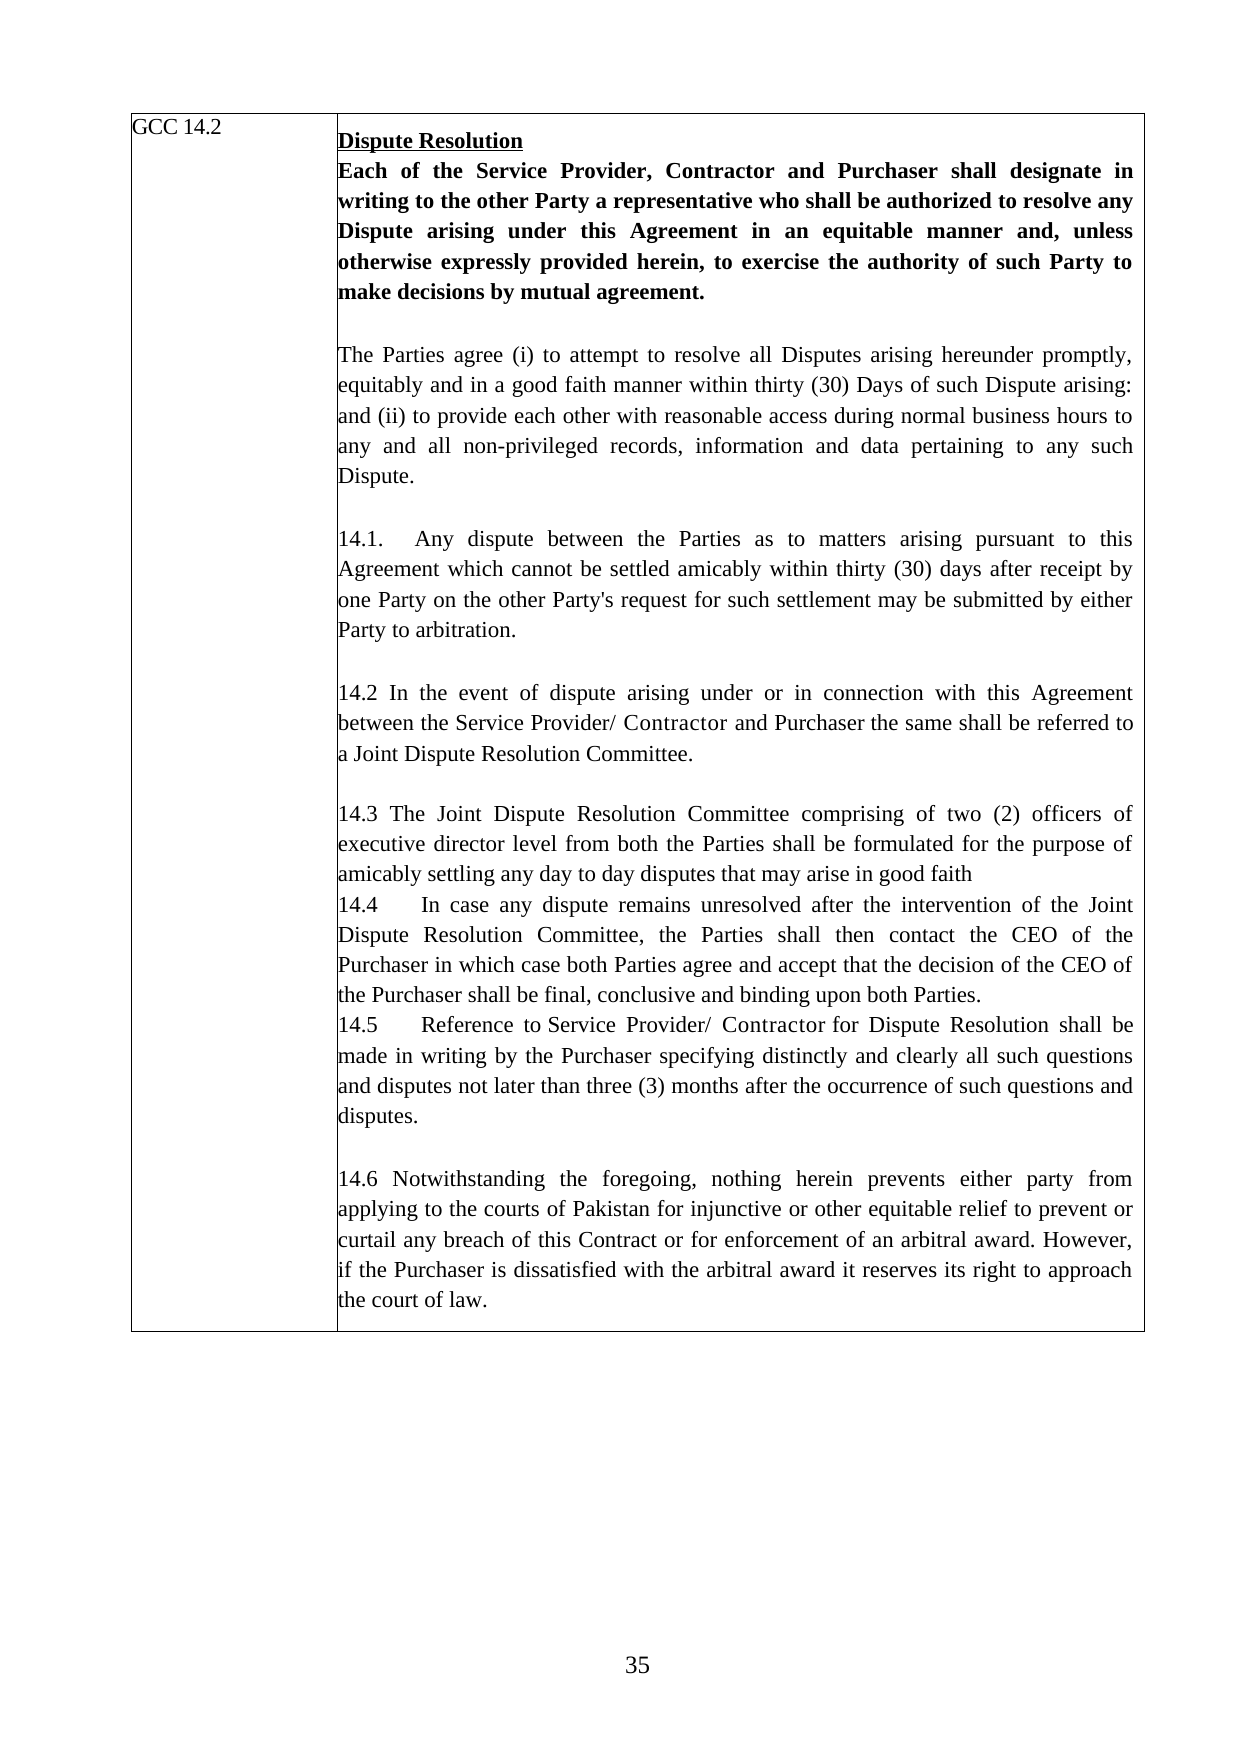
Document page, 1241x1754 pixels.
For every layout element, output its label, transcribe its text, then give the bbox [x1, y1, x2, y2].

table_cell GCC 14.2 [132, 114, 337, 1331]
table_cell Dispute Resolution Each of the Service Provider, Contractor and Purchaser shall designate in writing to the other Party a representative who shall be authorized to resolve any Dispute arising under this Agreement in an equitable manner and, unless otherwise expressly provided herein, to exercise the authority of such Party to make decisions by mutual agreement. The Parties agree (i) to attempt to resolve all Disputes arising hereunder promptly, equitably and in a good faith manner within thirty (30) Days of such Dispute arising: and (ii) to provide each other with reasonable access during normal business hours to any and all non-privileged records, information and data pertaining to any such Dispute. 14.1. Any dispute between the Parties as to matters arising pursuant to this Agreement which cannot be settled amicably within thirty (30) days after receipt by one Party on the other Party's request for such settlement may be submitted by either Party to arbitration. 14.2 In the event of dispute arising under or in connection with this Agreement between the Service Provider/ Contractor and Purchaser the same shall be referred to a Joint Dispute Resolution Committee. 14.3 The Joint Dispute Resolution Committee comprising of two (2) officers of executive director level from both the Parties shall be formulated for the purpose of amicably settling any day to day disputes that may arise in good faith 14.4 In case any dispute remains unresolved after the intervention of the Joint Dispute Resolution Committee, the Parties shall then contact the CEO of the Purchaser in which case both Parties agree and accept that the decision of the CEO of the Purchaser shall be final, conclusive and binding upon both Parties. 14.5 Reference to Service Provider/ Contractor for Dispute Resolution shall be made in writing by the Purchaser specifying distinctly and clearly all such questions and disputes not later than three (3) months after the occurrence of such questions and disputes. 14.6 Notwithstanding the foregoing, nothing herein prevents either party from applying to the courts of Pakistan for injunctive or other equitable relief to prevent or curtail any breach of this Contract or for enforcement of an arbitral award. However, if the Purchaser is dissatisfied with the arbitral award it reserves its right to approach the court of law. [338, 114, 1144, 1331]
